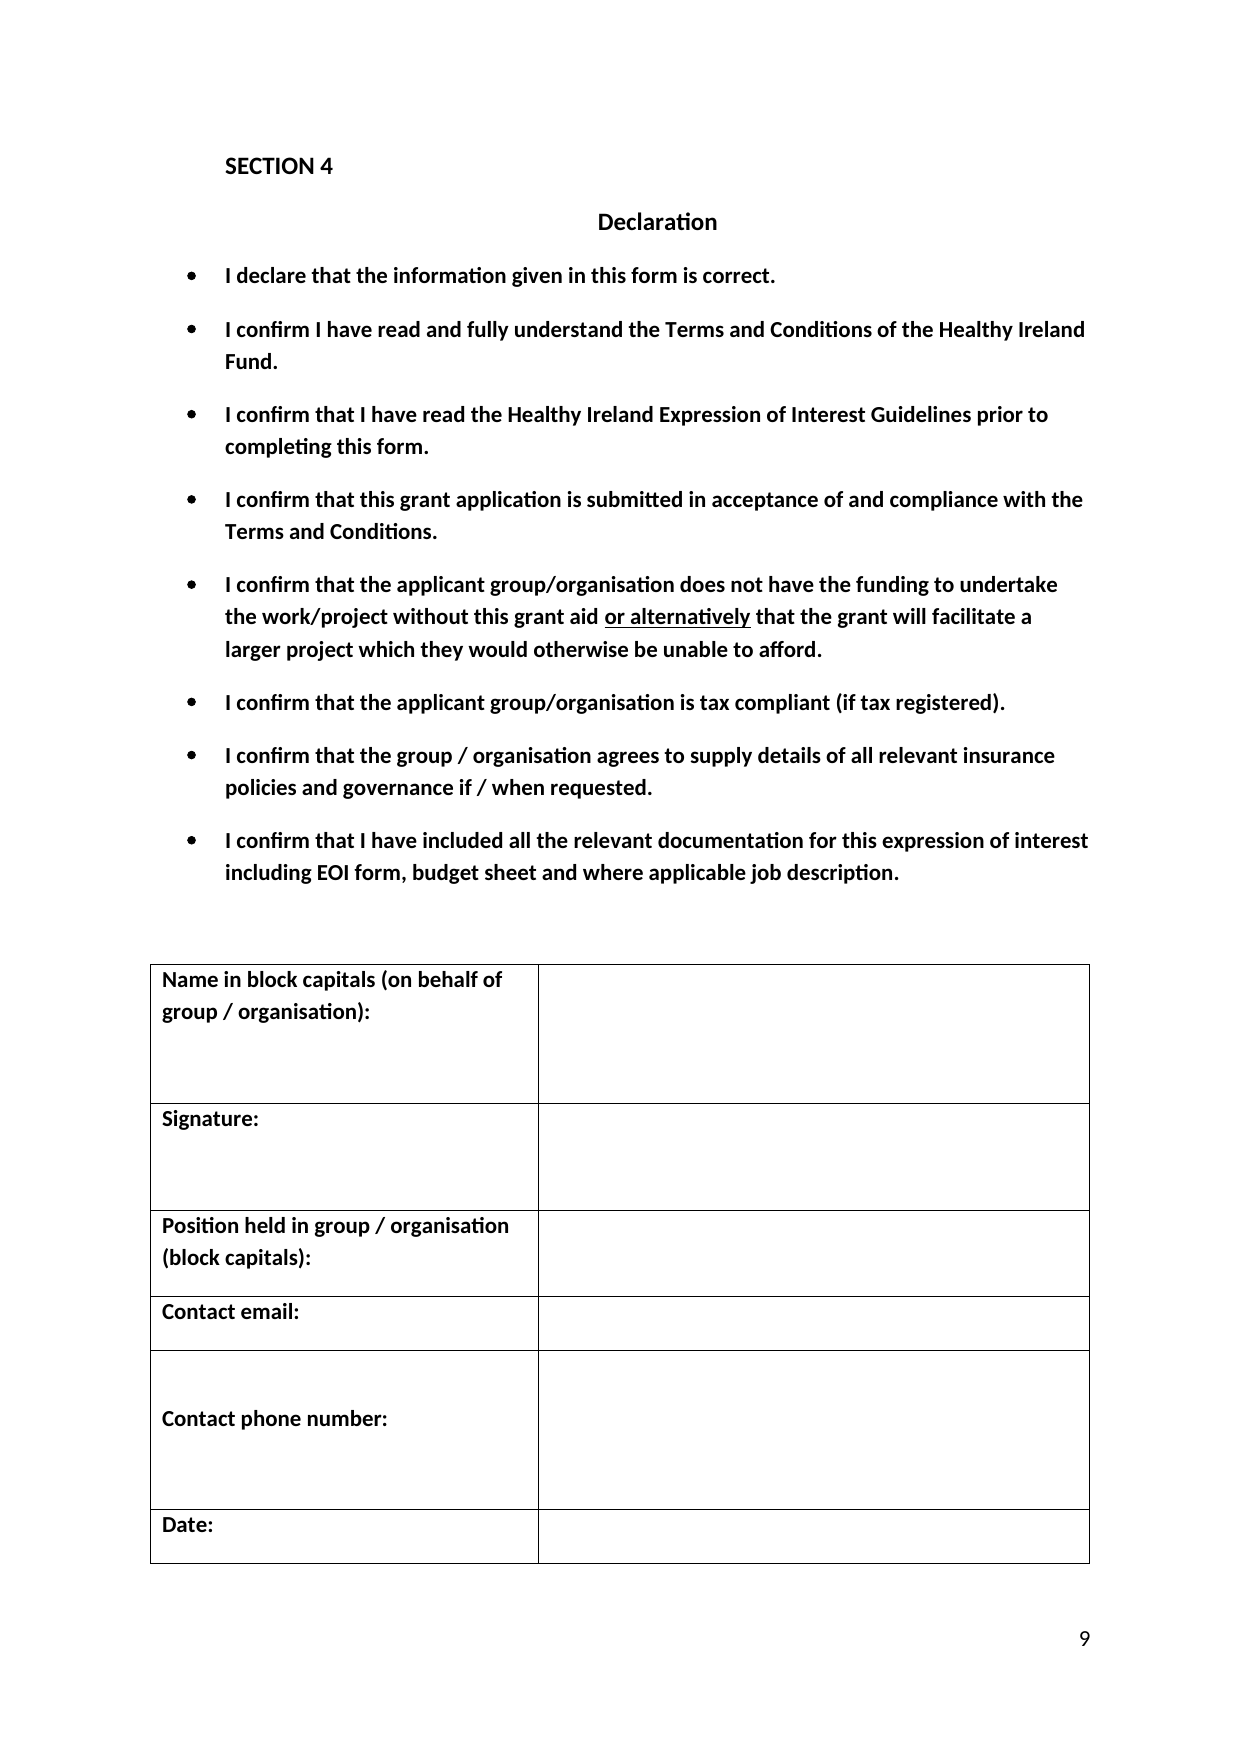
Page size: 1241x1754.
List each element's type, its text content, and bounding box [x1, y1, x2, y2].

table_cell Signature: [151, 1104, 538, 1210]
table_cell [539, 1351, 1089, 1509]
table_header [539, 965, 1089, 1103]
list I declare that the information given in this form is correct. [187, 262, 1090, 290]
list I confirm I have read and fully understand the Terms and Conditions of the Healthy Ireland Fund. [187, 315, 1090, 375]
list I confirm that I have included all the relevant documentation for this expression of interest including EOI form, budget sheet and where applicable job description. [187, 826, 1090, 886]
list I confirm that the group / organisation agrees to supply details of all relevant insurance policies and governance if / when requested. [187, 741, 1090, 801]
table_cell Contact email: [151, 1297, 538, 1349]
list I confirm that this grant application is submitted in acceptance of and compliance with the Terms and Conditions. [187, 485, 1090, 545]
table_cell [539, 1211, 1089, 1296]
text SECTION 4 [225, 150, 1090, 181]
table_cell [539, 1510, 1089, 1563]
table_cell [539, 1297, 1089, 1349]
table_cell Date: [151, 1510, 538, 1563]
table_header Name in block capitals (on behalf of group / organisation): [151, 965, 538, 1103]
list I confirm that the applicant group/organisation does not have the funding to undertake the work/project without this grant aid or alternatively that the grant will facilitate a larger project which they would otherwise be unable to afford. [187, 570, 1090, 663]
text Declaration [225, 206, 1090, 236]
table_cell Contact phone number: [151, 1351, 538, 1509]
list I confirm that the applicant group/organisation is tax compliant (if tax registered). [187, 688, 1090, 716]
table_cell [539, 1104, 1089, 1210]
list I confirm that I have read the Healthy Ireland Expression of Interest Guidelines prior to completing this form. [187, 400, 1090, 460]
table_cell Position held in group / organisation (block capitals): [151, 1211, 538, 1296]
